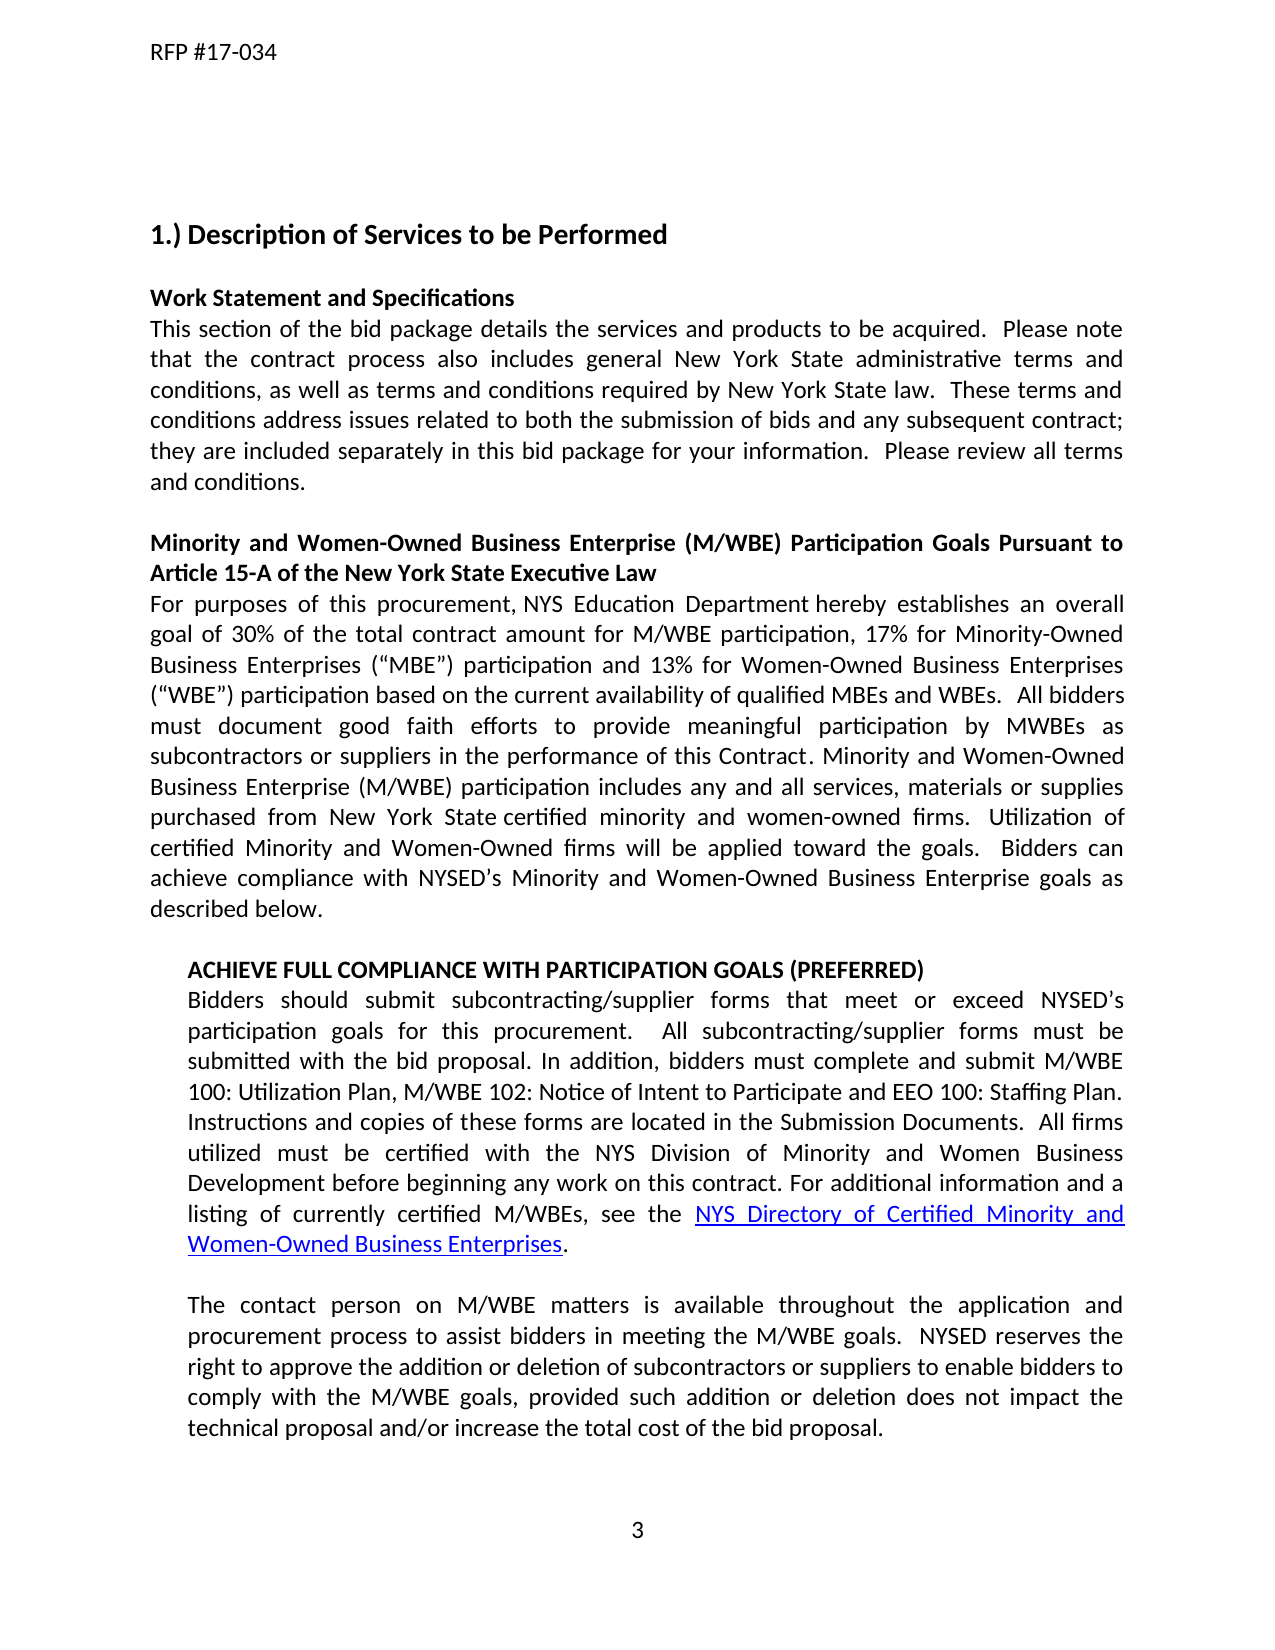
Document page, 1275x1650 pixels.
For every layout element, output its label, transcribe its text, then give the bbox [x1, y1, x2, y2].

text The contact person on M/WBE matters is available throughout the application and procurement process to assist bidders in meeting the M/WBE goals. NYSED reserves the right to approve the addition or deletion of subcontractors or suppliers to enable bidders to comply with the M/WBE goals, provided such addition or deletion does not impact the technical proposal and/or increase the total cost of the bid proposal. [187, 1290, 1125, 1442]
subtitle Work Statement and Specifications [150, 282, 1125, 313]
text Bidders should submit subcontracting/supplier forms that meet or exceed NYSED’s participation goals for this procurement. All subcontracting/supplier forms must be submitted with the bid proposal. In addition, bidders must complete and submit M/WBE 100: Utilization Plan, M/WBE 102: Notice of Intent to Participate and EEO 100: Staffing Plan. Instructions and copies of these forms are located in the Submission Documents. All firms utilized must be certified with the NYS Division of Minority and Women Business Development before beginning any work on this contract. For additional information and a listing of currently certified M/WBEs, see the NYS Directory of Certified Minority and Women-Owned Business Enterprises. [187, 984, 1125, 1259]
text For purposes of this procurement, NYS Education Department hereby establishes an overall goal of 30% of the total contract amount for M/WBE participation, 17% for Minority-Owned Business Enterprises (“MBE”) participation and 13% for Women-Owned Business Enterprises (“WBE”) participation based on the current availability of qualified MBEs and WBEs. All bidders must document good faith efforts to provide meaningful participation by MWBEs as subcontractors or suppliers in the performance of this Contract. Minority and Women-Owned Business Enterprise (M/WBE) participation includes any and all services, materials or supplies purchased from New York State certified minority and women-owned firms. Utilization of certified Minority and Women-Owned firms will be applied toward the goals. Bidders can achieve compliance with NYSED’s Minority and Women-Owned Business Enterprise goals as described below. [150, 588, 1125, 923]
subtitle Minority and Women-Owned Business Enterprise (M/WBE) Participation Goals Pursuant to Article 15-A of the New York State Executive Law [150, 527, 1125, 588]
text This section of the bid package details the services and products to be acquired. Please note that the contract process also includes general New York State administrative terms and conditions, as well as terms and conditions required by New York State law. These terms and conditions address issues related to both the submission of bids and any subsequent contract; they are included separately in this bid package for your information. Please review all terms and conditions. [150, 313, 1125, 496]
subtitle Description of Services to be Performed [150, 216, 1125, 252]
text ACHIEVE FULL COMPLIANCE WITH PARTICIPATION GOALS (PREFERRED) [187, 954, 1050, 984]
